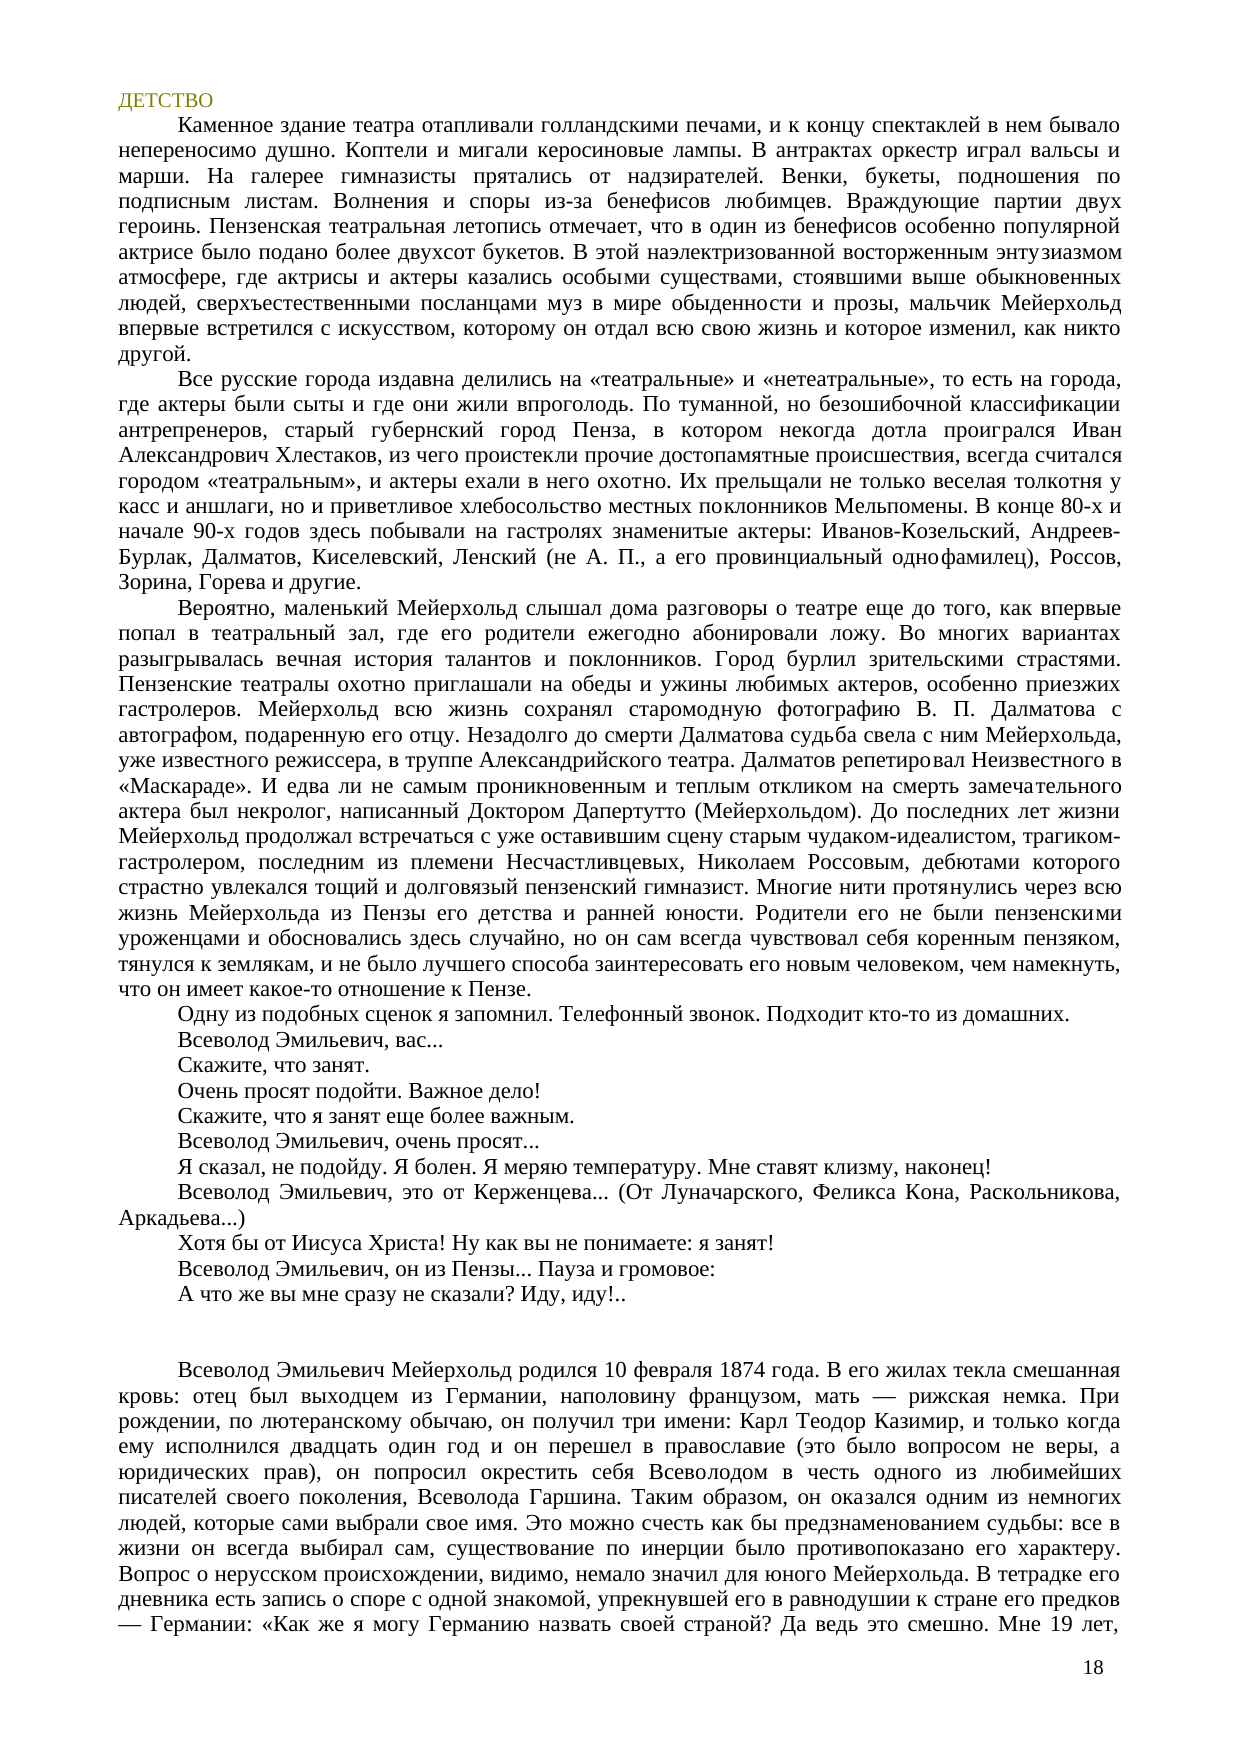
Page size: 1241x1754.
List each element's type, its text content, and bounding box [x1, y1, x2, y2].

text Все русские города издавна делились на «театральные» и «нетеатральные», то есть на города, где актеры были сыты и где они жили впроголодь. По туманной, но безошибочной классификации антрепренеров, старый губернский город Пенза, в котором некогда дотла проигрался Иван Александрович Хлестаков, из чего проистекли прочие достопамятные происшествия, всегда считался городом «театральным», и актеры ехали в него охотно. Их прельщали не только веселая толкотня у касс и аншлаги, но и приветливое хлебосольство местных поклонников Мельпомены. В конце 80-х и начале 90-х годов здесь побывали на гастролях знаменитые актеры: Иванов-Козельский, Андреев-Бурлак, Далматов, Киселевский, Ленский (не А. П., а его провинциальный однофамилец), Россов, Зорина, Горева и другие. [118, 366, 1122, 595]
text Всеволод Эмильевич, он из Пензы... Пауза и громовое: [118, 1256, 1122, 1281]
text Вероятно, маленький Мейерхольд слышал дома разговоры о театре еще до того, как впервые попал в театральный зал, где его родители ежегодно абонировали ложу. Во многих вариантах разыгрывалась вечная история талантов и поклонников. Город бурлил зрительскими страстями. Пензенские театралы охотно приглашали на обеды и ужины любимых актеров, особенно приезжих гастролеров. Мейерхольд всю жизнь сохранял старомодную фотографию В. П. Далматова с автографом, подаренную его отцу. Незадолго до смерти Далматова судьба свела с ним Мейерхольда, уже известного режиссера, в труппе Александрийского театра. Далматов репетировал Неизвестного в «Маскараде». И едва ли не самым проникновенным и теплым откликом на смерть замечательного актера был некролог, написанный Доктором Дапертутто (Мейерхольдом). До последних лет жизни Мейерхольд продолжал встречаться с уже оставившим сцену старым чудаком-идеалистом, трагиком-гастролером, последним из племени Несчастливцевых, Николаем Россовым, дебютами которого страстно увлекался тощий и долговязый пензенский гимназист. Многие нити протянулись через всю жизнь Мейерхольда из Пензы его детства и ранней юности. Родители его не были пензенскими уроженцами и обосновались здесь случайно, но он сам всегда чувствовал себя коренным пензяком, тянулся к землякам, и не было лучшего способа заинтересовать его новым человеком, чем намекнуть, что он имеет какое-то отношение к Пензе. [118, 595, 1122, 1001]
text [118, 1357, 1122, 1637]
text Всеволод Эмильевич, очень просят... [118, 1128, 1122, 1154]
text Скажите, что занят. [118, 1052, 1122, 1078]
text Каменное здание театра отапливали голландскими печами, и к концу спектаклей в нем бывало непереносимо душно. Коптели и мигали керосиновые лампы. В антрактах оркестр играл вальсы и марши. На галерее гимназисты прятались от надзирателей. Венки, букеты, подношения по подписным листам. Волнения и споры из-за бенефисов любимцев. Враждующие партии двух героинь. Пензенская театральная летопись отмечает, что в один из бенефисов особенно популярной актрисе было подано более двухсот букетов. В этой наэлектризованной восторженным энтузиазмом атмосфере, где актрисы и актеры казались особыми существами, стоявшими выше обыкновенных людей, сверхъестественными посланцами муз в мире обыденности и прозы, мальчик Мейерхольд впервые встретился с искусством, которому он отдал всю свою жизнь и которое изменил, как никто другой. [118, 112, 1122, 366]
text Скажите, что я занят еще более важным. [118, 1103, 1122, 1128]
text А что же вы мне сразу не сказали? Иду, иду!.. [118, 1281, 1122, 1306]
text Очень просят подойти. Важное дело! [118, 1078, 1122, 1103]
text Всеволод Эмильевич, вас... [118, 1027, 1122, 1052]
text Одну из подобных сценок я запомнил. Телефонный звонок. Подходит кто-то из домашних. [118, 1001, 1122, 1027]
text Всеволод Эмильевич, это от Керженцева... (От Луначарского, Феликса Кона, Раскольникова, Аркадьева...) [118, 1179, 1122, 1230]
text Хотя бы от Иисуса Христа! Ну как вы не понимаете: я занят! [118, 1230, 1122, 1256]
text ДЕТСТВО [118, 89, 1122, 112]
text Я сказал, не подойду. Я болен. Я меряю температуру. Мне ставят клизму, наконец! [118, 1154, 1122, 1179]
